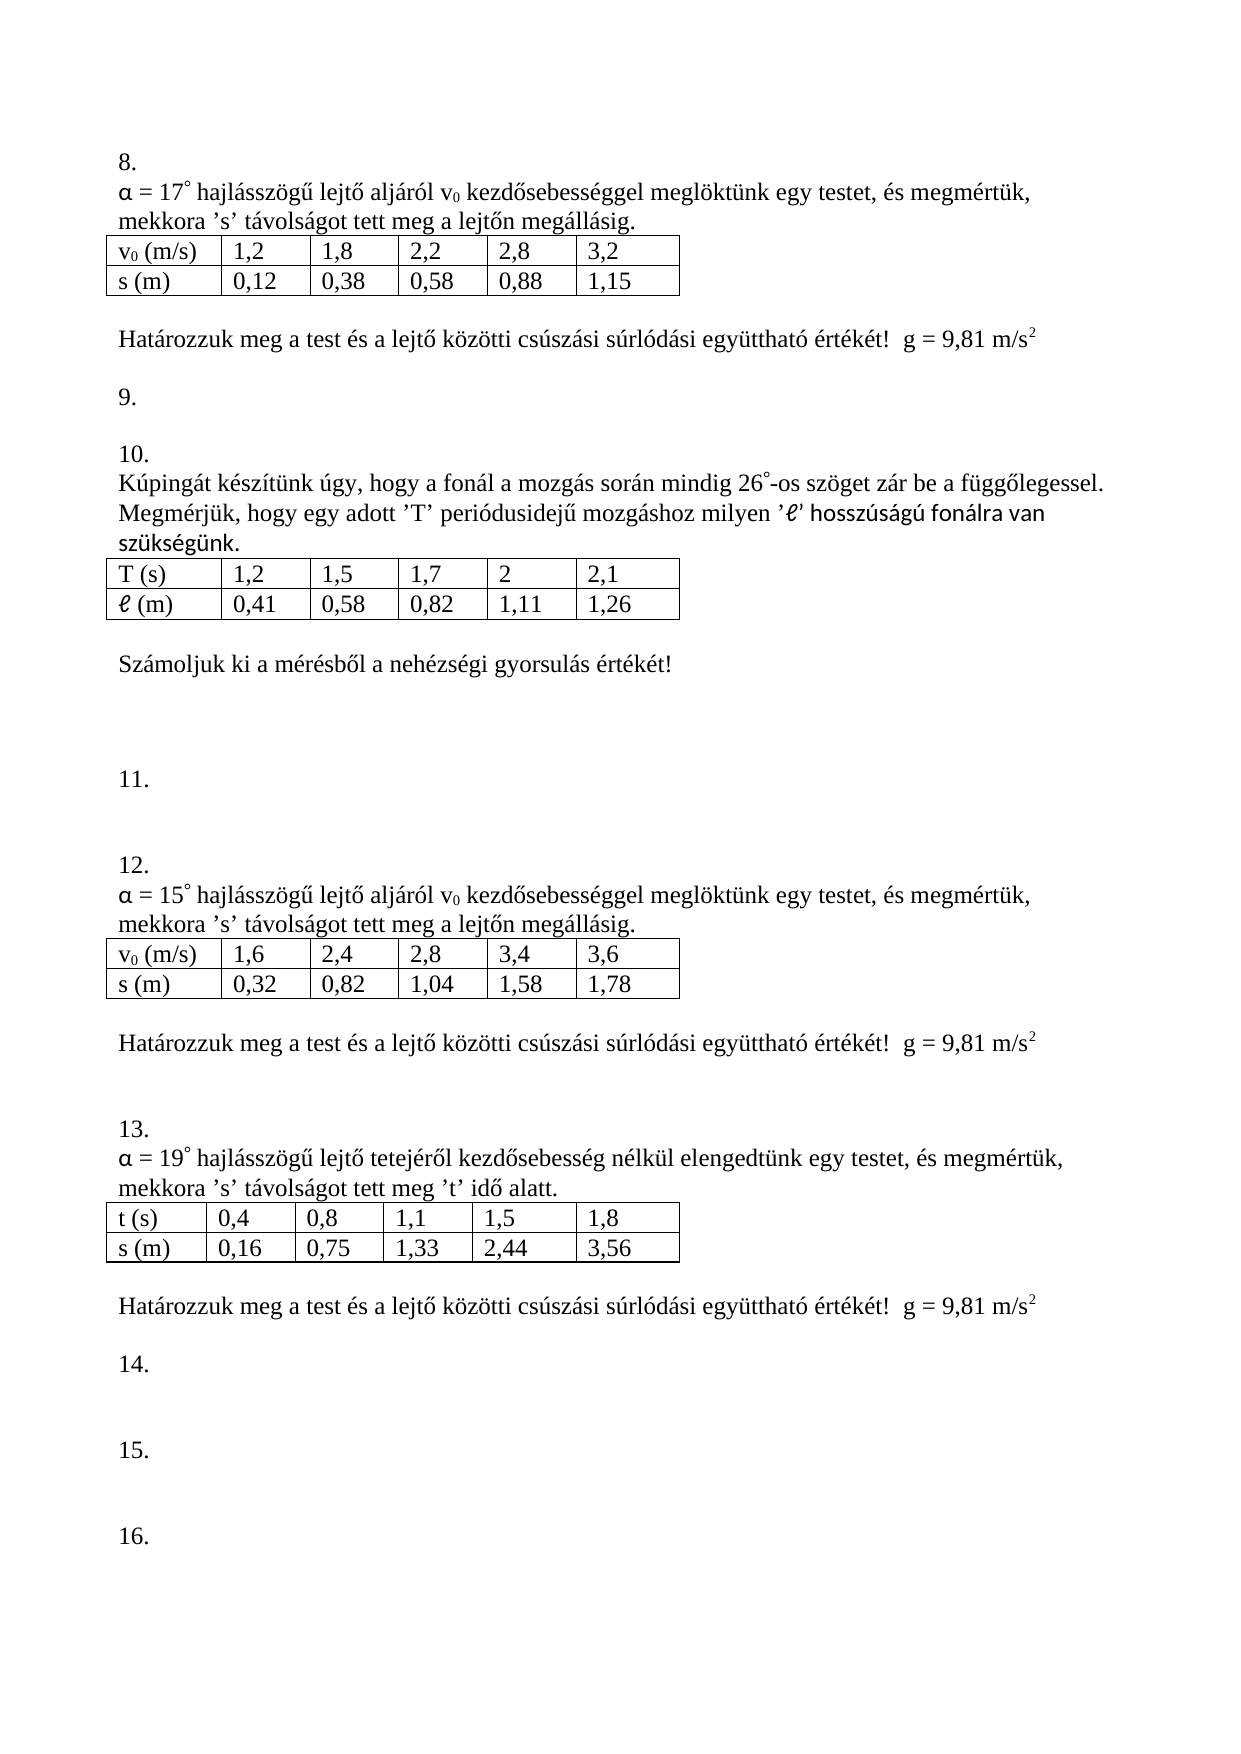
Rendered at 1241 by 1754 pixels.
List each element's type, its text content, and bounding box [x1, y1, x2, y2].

text Határozzuk meg a test és a lejtő közötti csúszási súrlódási együttható értékét! g = 9,81 m/s2 [118, 324, 1122, 353]
text 15. [118, 1435, 1122, 1464]
table_cell 0,58 [311, 589, 398, 619]
table_header T (s) [107, 559, 221, 588]
table_header 2,4 [311, 939, 398, 968]
table_cell 0,38 [311, 266, 398, 294]
table_header 2,1 [577, 559, 679, 588]
table_header 3,2 [577, 236, 679, 265]
table_header 1,7 [399, 559, 487, 588]
table_cell 0,41 [222, 589, 310, 619]
table_cell 0,32 [222, 969, 310, 998]
table_header 1,2 [222, 236, 310, 265]
text 14. [118, 1349, 1122, 1377]
table_cell 1,78 [577, 969, 679, 998]
text Határozzuk meg a test és a lejtő közötti csúszási súrlódási együttható értékét! g = 9,81 m/s2 [118, 1028, 1122, 1056]
text Számoljuk ki a mérésből a nehézségi gyorsulás értékét! [118, 649, 1122, 678]
table_cell 3,56 [577, 1233, 679, 1261]
table_cell 1,58 [488, 969, 576, 998]
text α = 15 hajlásszögű lejtő aljáról v0 kezdősebességgel meglöktünk egy testet, és megmértük, mekkora ’s’ távolságot tett meg a lejtőn megállásig. [118, 879, 1122, 938]
table_cell 0,12 [222, 266, 310, 294]
text 11. [118, 764, 1122, 793]
table_cell 0,75 [296, 1233, 383, 1261]
text 16. [118, 1521, 1122, 1550]
text α = 19 hajlásszögű lejtő tetejéről kezdősebesség nélkül elengedtünk egy testet, és megmértük, mekkora ’s’ távolságot tett meg ’t’ idő alatt. [118, 1143, 1122, 1202]
table_header 1,6 [222, 939, 310, 968]
text 8. [118, 147, 1122, 176]
table_cell 0,16 [207, 1233, 295, 1261]
table_header 1,5 [311, 559, 398, 588]
table_header 2,2 [399, 236, 487, 265]
text 13. [118, 1114, 1122, 1143]
table_header 2 [488, 559, 576, 588]
table_header 2,8 [488, 236, 576, 265]
table_cell 0,82 [311, 969, 398, 998]
table_header 1,5 [473, 1203, 576, 1232]
table_cell 1,26 [577, 589, 679, 619]
table_header 0,8 [296, 1203, 383, 1232]
text Határozzuk meg a test és a lejtő közötti csúszási súrlódási együttható értékét! g = 9,81 m/s2 [118, 1291, 1122, 1320]
text 12. [118, 850, 1122, 879]
table_cell s (m) [107, 266, 221, 294]
text α = 17 hajlásszögű lejtő aljáról v0 kezdősebességgel meglöktünk egy testet, és megmértük, mekkora ’s’ távolságot tett meg a lejtőn megállásig. [118, 176, 1122, 235]
table_cell 0,58 [399, 266, 487, 294]
table_cell s (m) [107, 1233, 206, 1261]
table_header 1,1 [384, 1203, 472, 1232]
text Kúpingát készítünk úgy, hogy a fonál a mozgás során mindig 26-os szöget zár be a függőlegessel. Megmérjük, hogy egy adott ’T’ periódusidejű mozgáshoz milyen ’ℓ’ hosszúságú fonálra van szükségünk. [118, 468, 1122, 558]
table_cell 2,44 [473, 1233, 576, 1261]
table_header v0 (m/s) [107, 939, 221, 968]
table_header 1,2 [222, 559, 310, 588]
table_header 2,8 [399, 939, 487, 968]
table_header t (s) [107, 1203, 206, 1232]
table_cell ℓ (m) [107, 589, 221, 619]
table_cell 0,82 [399, 589, 487, 619]
text 9. [118, 382, 1122, 411]
table_cell 1,11 [488, 589, 576, 619]
table_header v0 (m/s) [107, 236, 221, 265]
table_cell s (m) [107, 969, 221, 998]
table_cell 0,88 [488, 266, 576, 294]
table_cell 1,33 [384, 1233, 472, 1261]
table_header 0,4 [207, 1203, 295, 1232]
table_cell 1,04 [399, 969, 487, 998]
table_header 1,8 [311, 236, 398, 265]
table_cell 1,15 [577, 266, 679, 294]
table_header 1,8 [577, 1203, 679, 1232]
table_header 3,4 [488, 939, 576, 968]
text 10. [118, 439, 1122, 468]
table_header 3,6 [577, 939, 679, 968]
